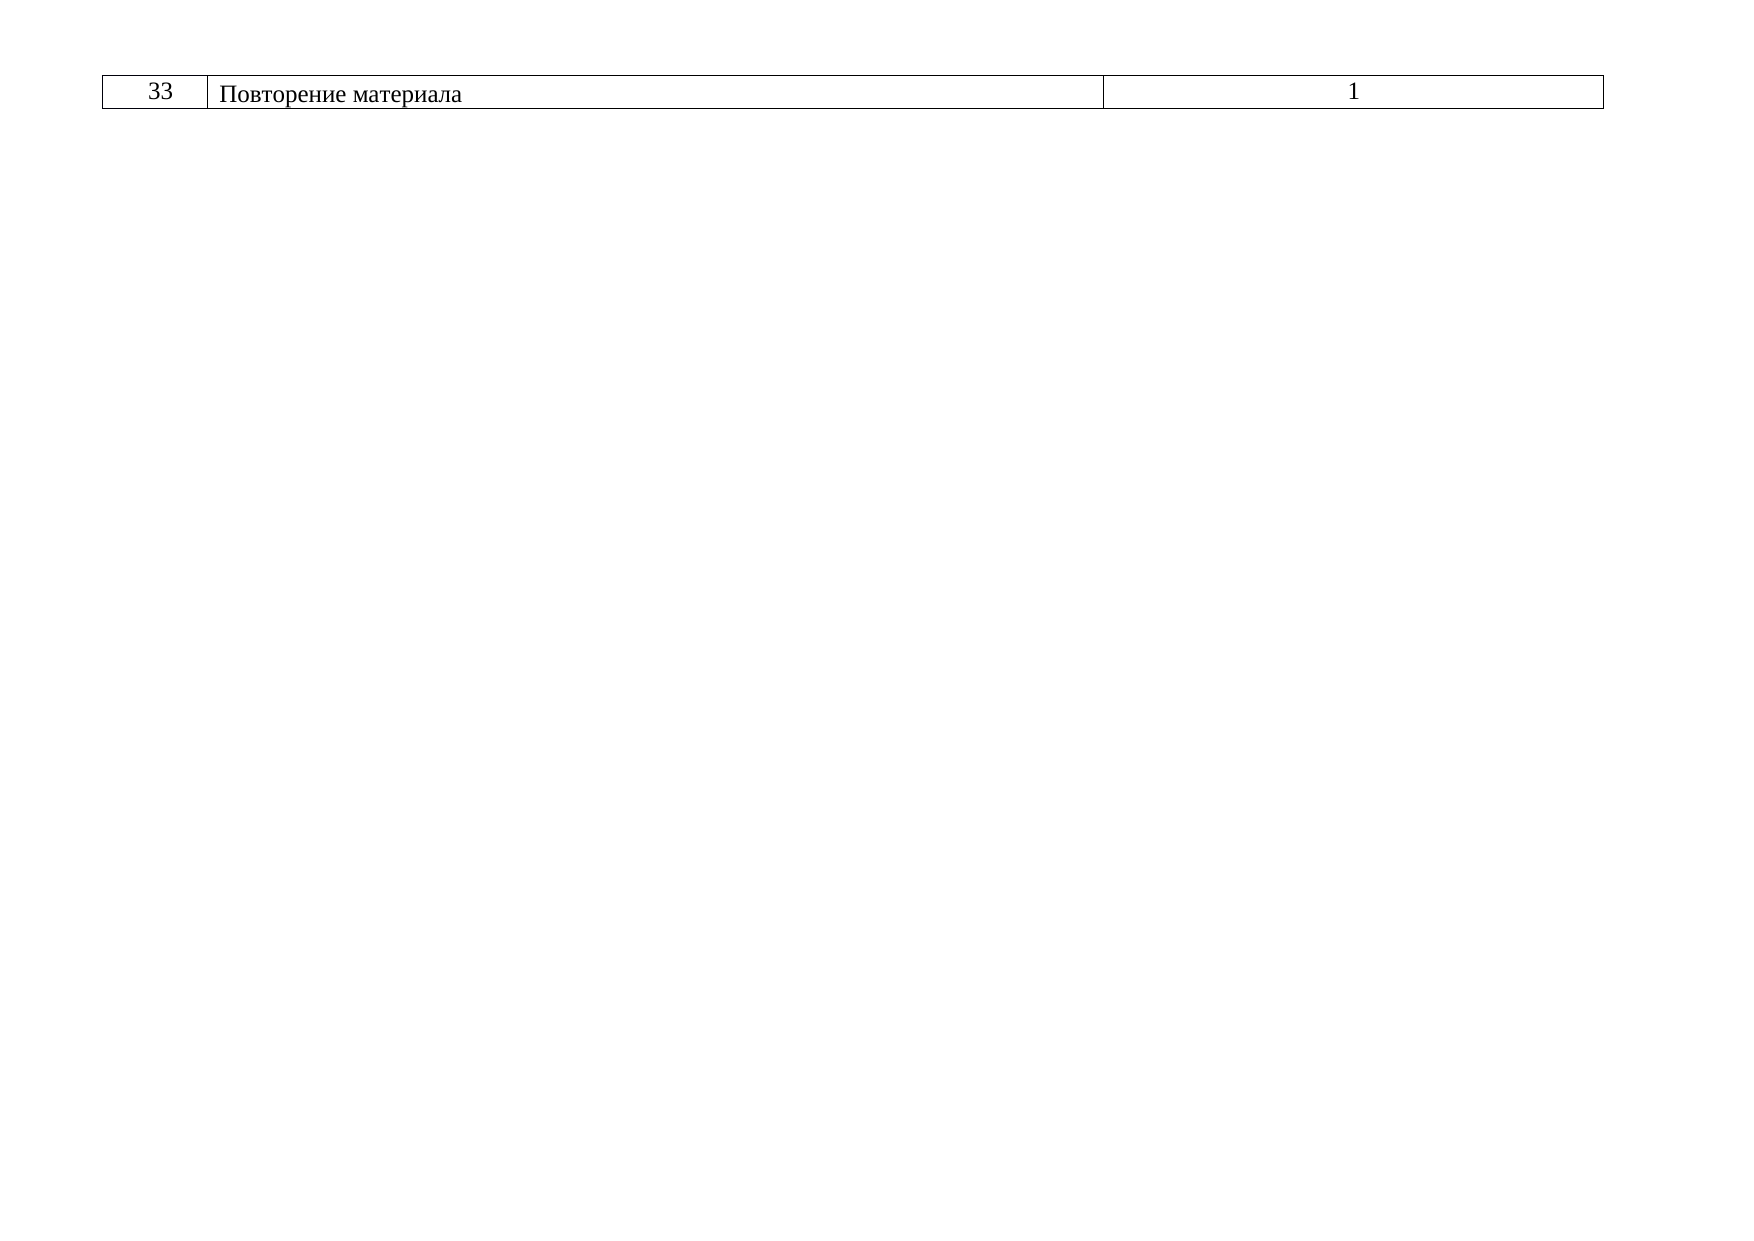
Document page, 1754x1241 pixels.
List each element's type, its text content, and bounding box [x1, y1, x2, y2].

table_cell 1 [1104, 76, 1603, 108]
table_cell 33 [103, 76, 207, 108]
table_cell Повторение материала [208, 76, 1103, 108]
